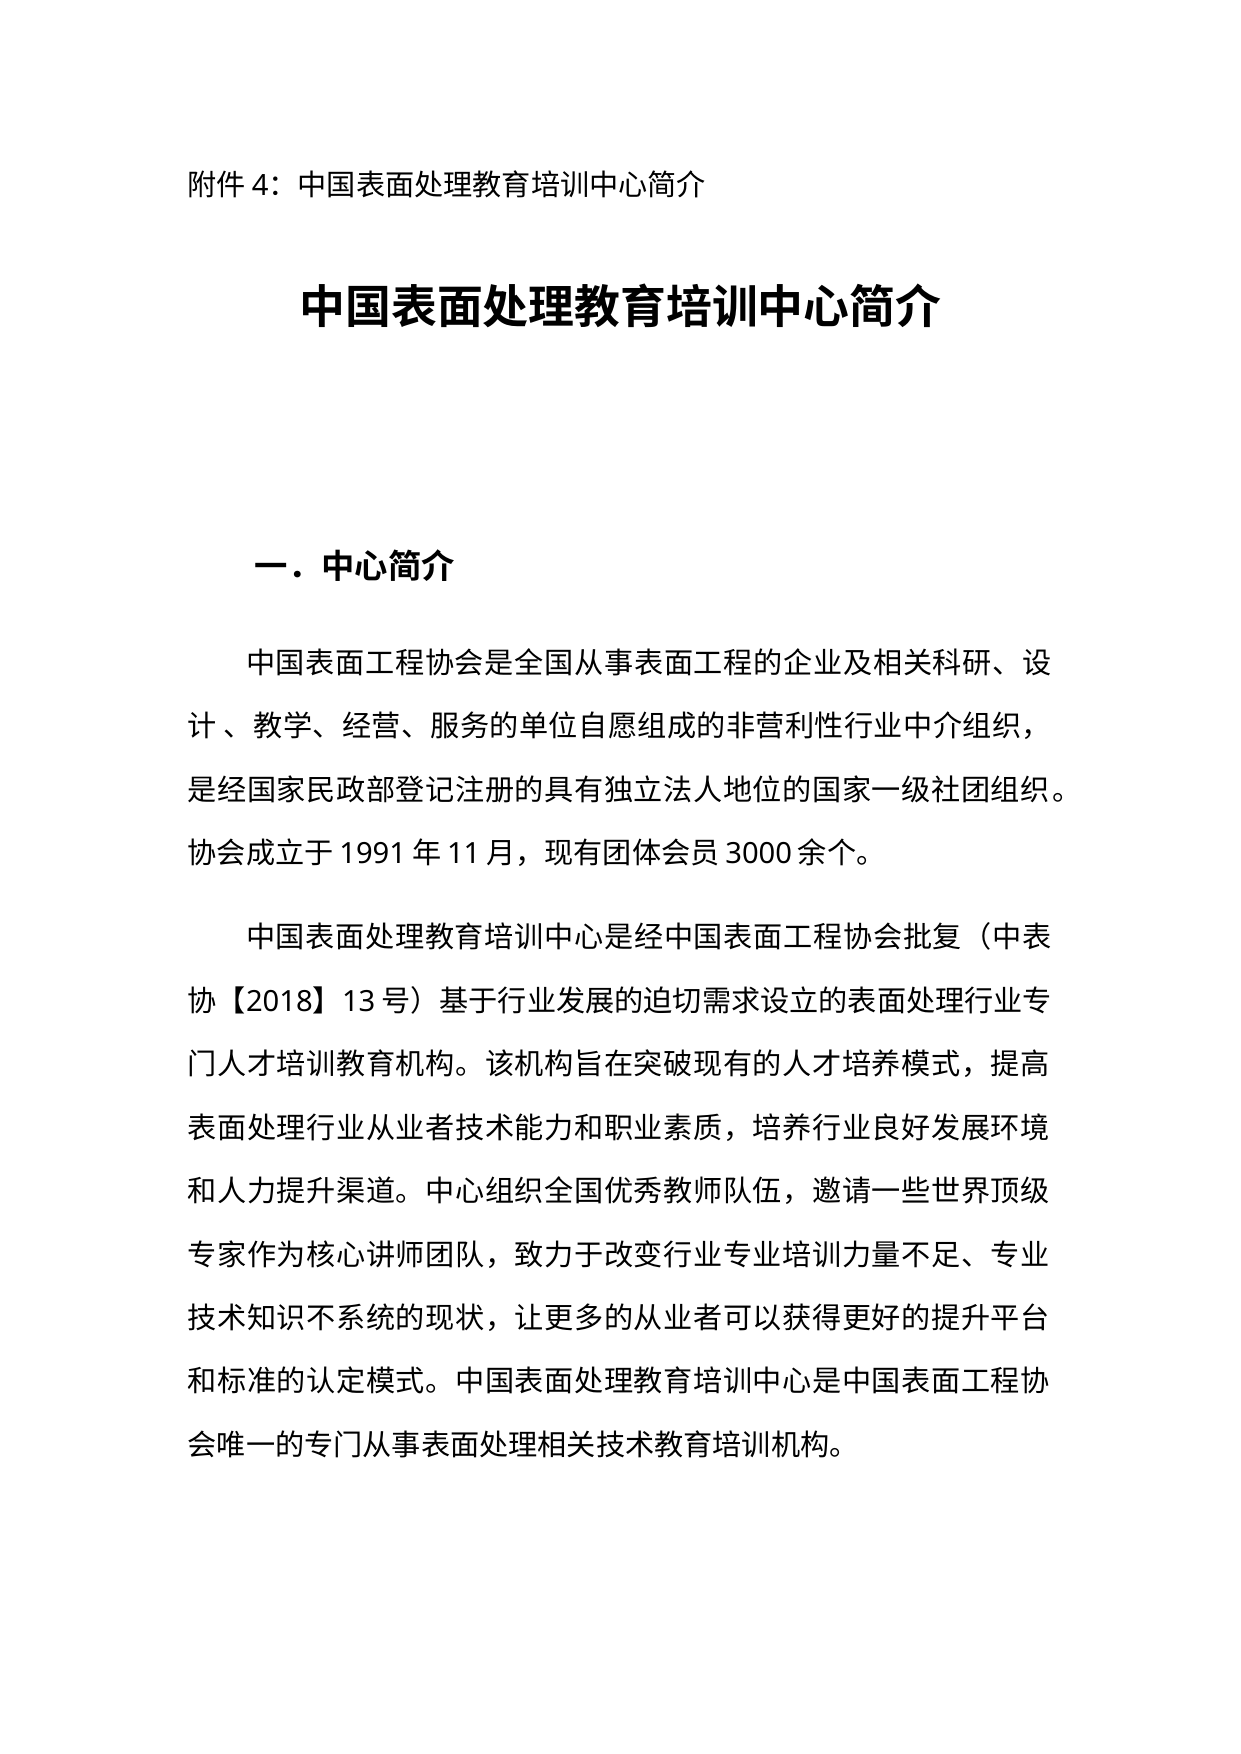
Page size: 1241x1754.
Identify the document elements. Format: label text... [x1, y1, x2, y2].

subtitle 中国表面处理教育培训中心简介 [187, 255, 1053, 352]
text 附件4：中国表面处理教育培训中心简介 [187, 162, 1053, 204]
text 中国表面处理教育培训中心是经中国表面工程协会批复（中表协【2018】13号）基于行业发展的迫切需求设立的表面处理行业专门人才培训教育机构。该机构旨在突破现有的人才培养模式，提高表面处理行业从业者技术能力和职业素质，培养行业良好发展环境和人力提升渠道。中心组织全国优秀教师队伍，邀请一些世界顶级专家作为核心讲师团队，致力于改变行业专业培训力量不足、专业技术知识不系统的现状，让更多的从业者可以获得更好的提升平台和标准的认定模式。中国表面处理教育培训中心是中国表面工程协会唯一的专门从事表面处理相关技术教育培训机构。 [187, 914, 1053, 1464]
subtitle 一．中心简介 [187, 540, 1053, 588]
text 中国表面工程协会是全国从事表面工程的企业及相关科研、设计 、教学、经营、服务的单位自愿组成的非营利性行业中介组织，是经国家民政部登记注册的具有独立法人地位的国家一级社团组织。协会成立于1991年11月，现有团体会员3000余个。 [187, 639, 1053, 872]
